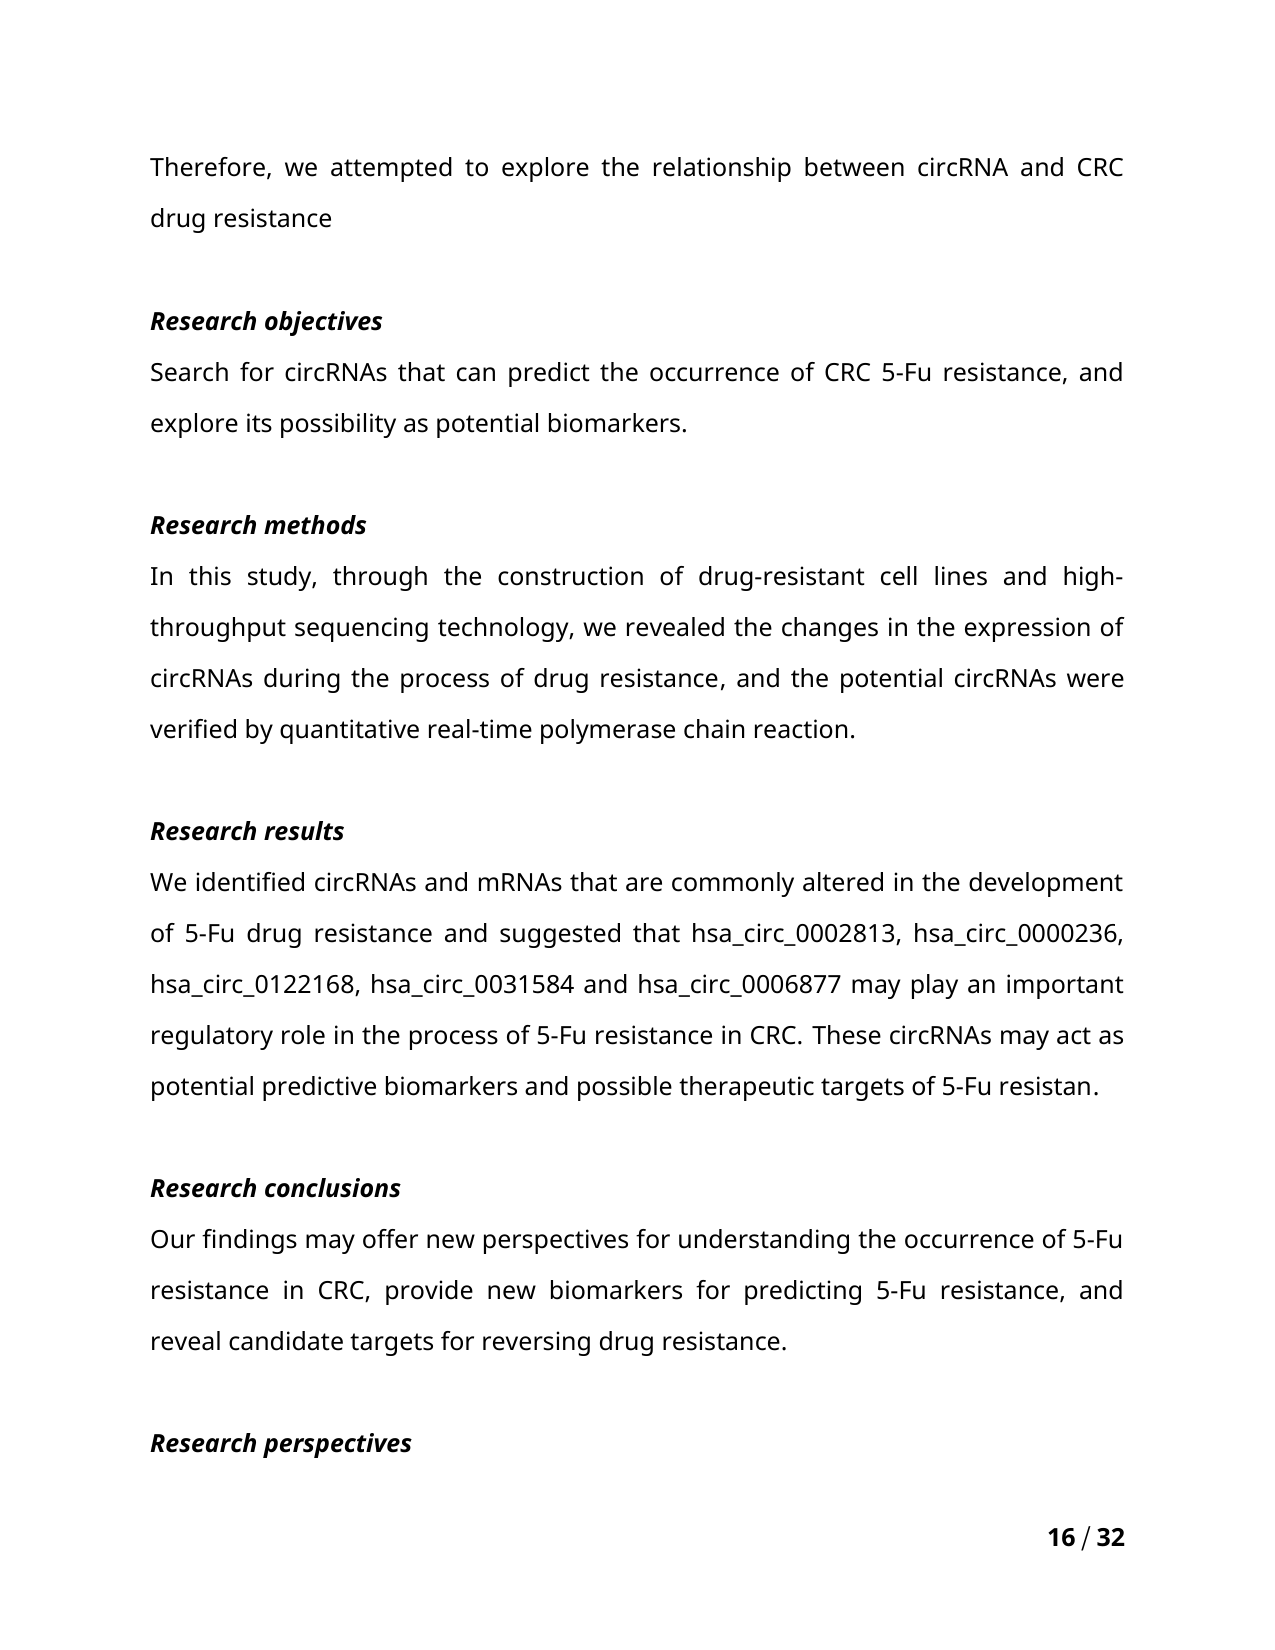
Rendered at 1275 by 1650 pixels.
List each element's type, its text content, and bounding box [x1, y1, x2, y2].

text Our findings may offer new perspectives for understanding the occurrence of 5-Fu resistance in CRC, provide new biomarkers for predicting 5-Fu resistance, and reveal candidate targets for reversing drug resistance. [150, 1222, 1125, 1358]
text Research conclusions [150, 1171, 1125, 1205]
text We identified circRNAs and mRNAs that are commonly altered in the development of 5-Fu drug resistance and suggested that hsa_circ_0002813, hsa_circ_0000236, hsa_circ_0122168, hsa_circ_0031584 and hsa_circ_0006877 may play an important regulatory role in the process of 5-Fu resistance in CRC. These circRNAs may act as potential predictive biomarkers and possible therapeutic targets of 5-Fu resistan. [150, 864, 1125, 1103]
text Research objectives [150, 303, 1125, 337]
text In this study, through the construction of drug-resistant cell lines and high-throughput sequencing technology, we revealed the changes in the expression of circRNAs during the process of drug resistance, and the potential circRNAs were verified by quantitative real-time polymerase chain reaction. [150, 558, 1125, 746]
text Research perspectives [150, 1426, 1125, 1460]
text Research results [150, 813, 1125, 848]
text Research methods [150, 507, 1125, 541]
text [150, 150, 1125, 235]
text Search for circRNAs that can predict the occurrence of CRC 5-Fu resistance, and explore its possibility as potential biomarkers. [150, 354, 1125, 439]
